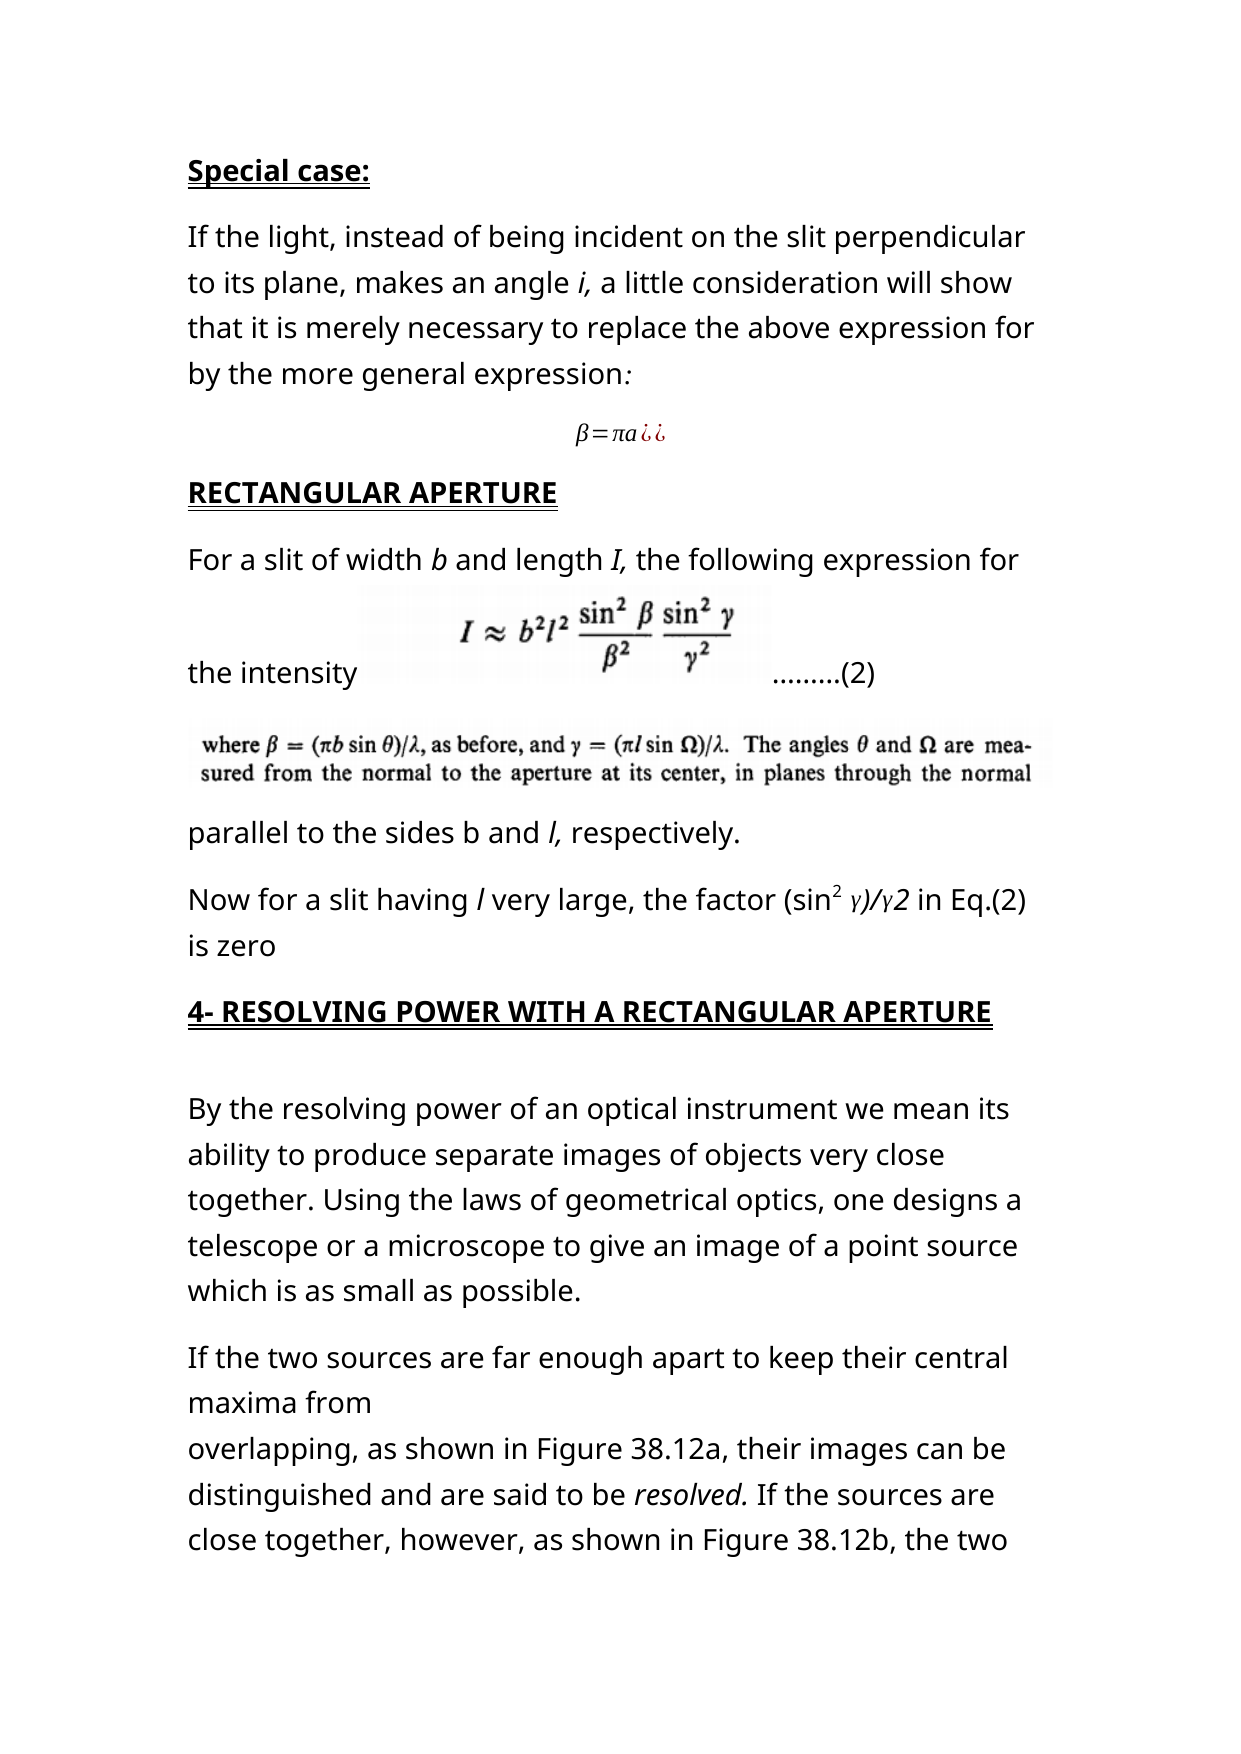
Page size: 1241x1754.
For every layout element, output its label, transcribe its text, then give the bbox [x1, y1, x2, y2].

text Special case: [187, 150, 1053, 190]
text parallel to the sides b and l, respectively. [187, 813, 1053, 852]
text By the resolving power of an optical instrument we mean its ability to produce separate images of objects very close together. Using the laws of geometrical optics, one designs a telescope or a microscope to give an image of a point source which is as small as possible. [187, 1088, 1053, 1310]
text If the light, instead of being incident on the slit perpendicular to its plane, makes an angle i, a little consideration will show that it is merely necessary to replace the above expression for by the more general expression: [187, 216, 1053, 393]
text Now for a slit having l very large, the factor (sin2 )/2 in Eq.(2) is zero [187, 879, 1053, 964]
picture [357, 585, 772, 684]
text 4- RESOLVING POWER WITH A RECTANGULAR APERTURE [187, 991, 1053, 1063]
text RECTANGULAR APERTURE [187, 473, 1053, 512]
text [187, 1337, 1053, 1559]
picture [187, 718, 1053, 788]
